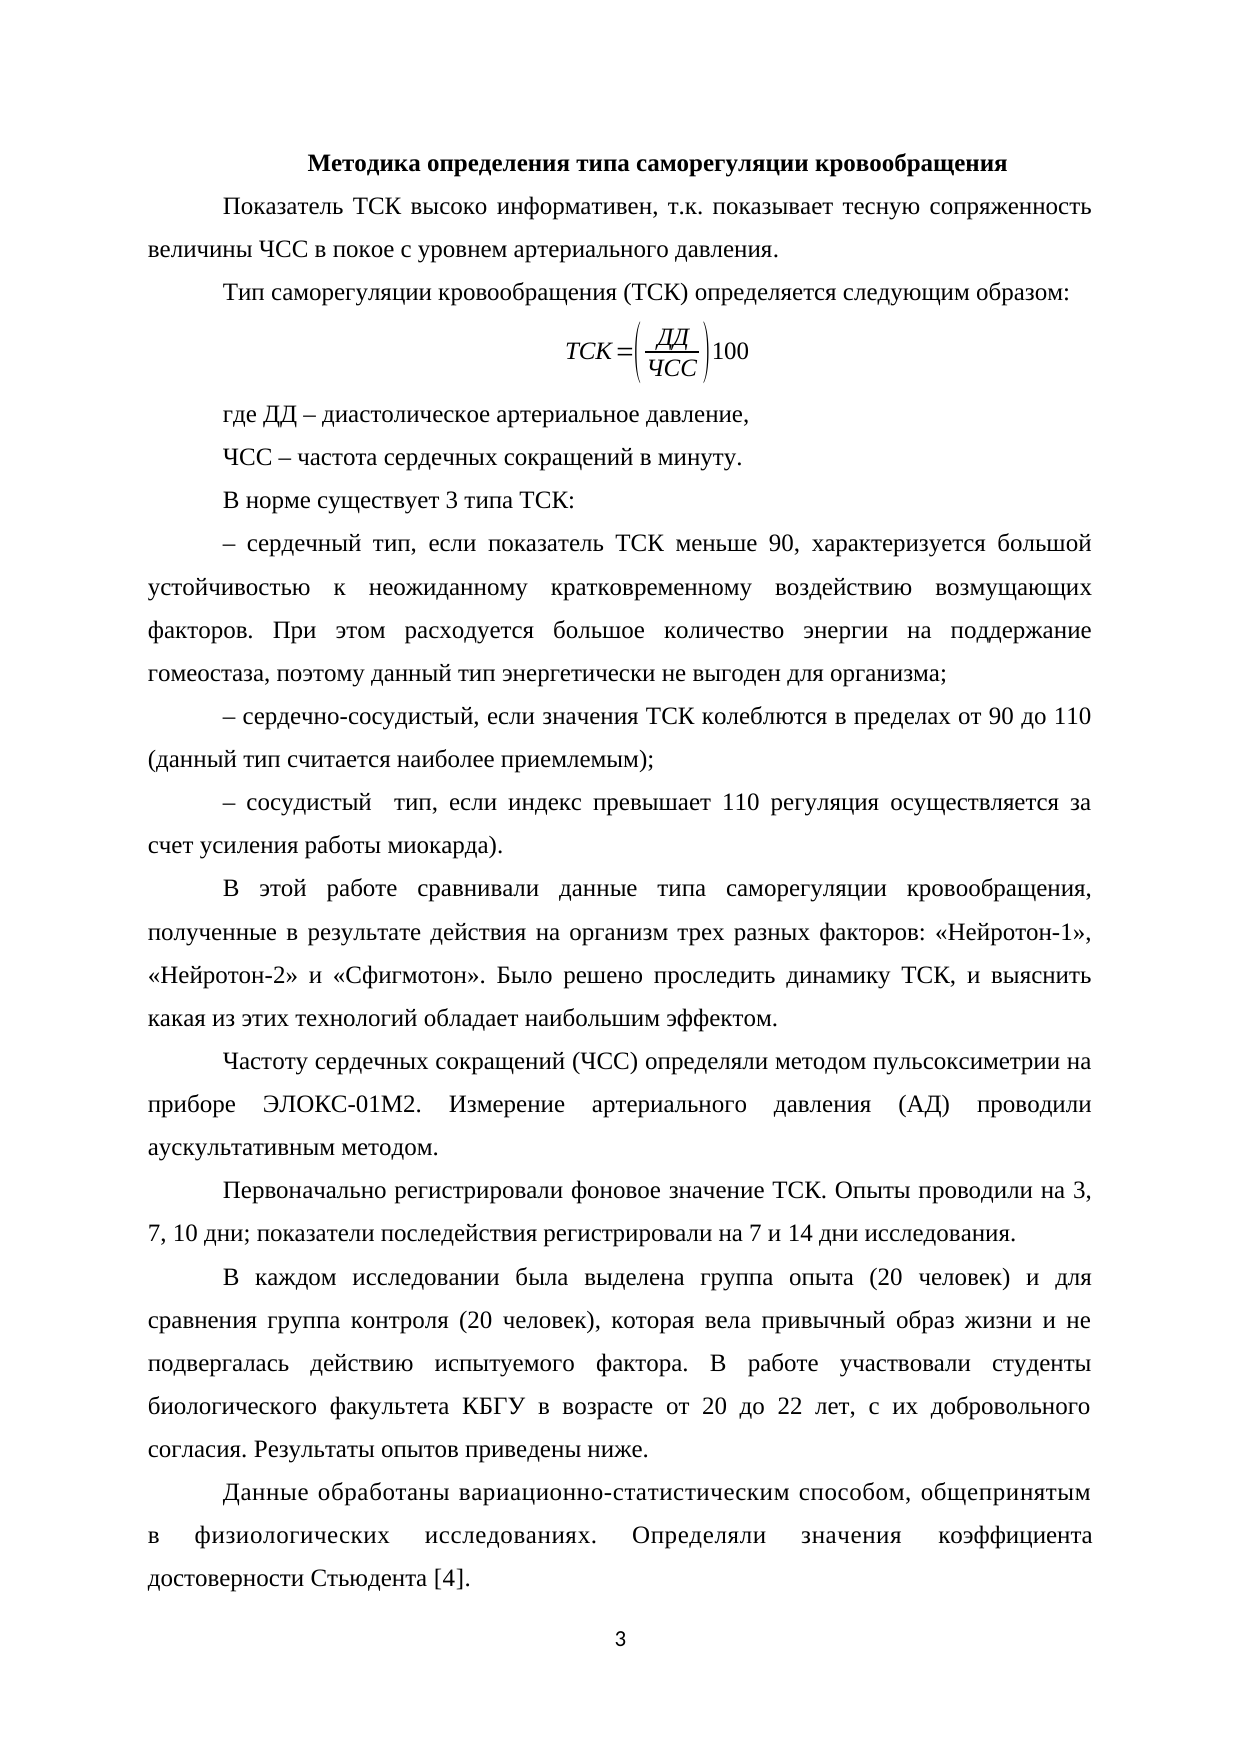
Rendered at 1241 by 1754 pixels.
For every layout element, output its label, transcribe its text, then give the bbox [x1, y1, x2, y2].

text – сердечный тип, если показатель ТСК меньше 90, характеризуется большой устойчивостью к неожиданному кратковременному воздействию возмущающих факторов. При этом расходуется большое количество энергии на поддержание гомеостаза, поэтому данный тип энергетически не выгоден для организма; [148, 528, 1092, 687]
text Тип саморегуляции кровообращения (ТСК) определяется следующим образом: [148, 277, 1092, 306]
text – сосудистый тип, если индекс превышает 110 регуляция осуществляется за счет усиления работы миокарда). [148, 787, 1092, 859]
text Методика определения типа саморегуляции кровообращения [148, 148, 1092, 176]
text В этой работе сравнивали данные типа саморегуляции кровообращения, полученные в результате действия на организм трех разных факторов: «Нейротон-1», «Нейротон-2» и «Сфигмотон». Было решено проследить динамику ТСК, и выяснить какая из этих технологий обладает наибольшим эффектом. [148, 873, 1092, 1032]
text где ДД – диастолическое артериальное давление, [148, 399, 1092, 428]
text В каждом исследовании была выделена группа опыта (20 человек) и для сравнения группа контроля (20 человек), которая вела привычный образ жизни и не подвергалась действию испытуемого фактора. В работе участвовали студенты биологического факультета КБГУ в возрасте от 20 до 22 лет, с их добровольного согласия. Результаты опытов приведены ниже. [148, 1262, 1092, 1463]
text Показатель ТСК высоко информативен, т.к. показывает тесную сопряженность величины ЧСС в покое с уровнем артериального давления. [148, 191, 1092, 263]
text В норме существует 3 типа ТСК: [148, 485, 1092, 514]
text Данные обработаны вариационно-статистическим способом, общепринятым в физиологических исследованиях. Определяли значения коэффициента достоверности Стьюдента [4]. [148, 1477, 1092, 1592]
text Первоначально регистрировали фоновое значение ТСК. Опыты проводили на 3, 7, 10 дни; показатели последействия регистрировали на 7 и 14 дни исследования. [148, 1175, 1092, 1247]
text – сердечно-сосудистый, если значения ТСК колеблются в пределах от 90 до 110 (данный тип считается наиболее приемлемым); [148, 701, 1092, 773]
text ЧСС – частота сердечных сокращений в минуту. [148, 442, 1092, 471]
text Частоту сердечных сокращений (ЧСС) определяли методом пульсоксиметрии на приборе ЭЛОКС-01М2. Измерение артериального давления (АД) проводили аускультативным методом. [148, 1046, 1092, 1161]
